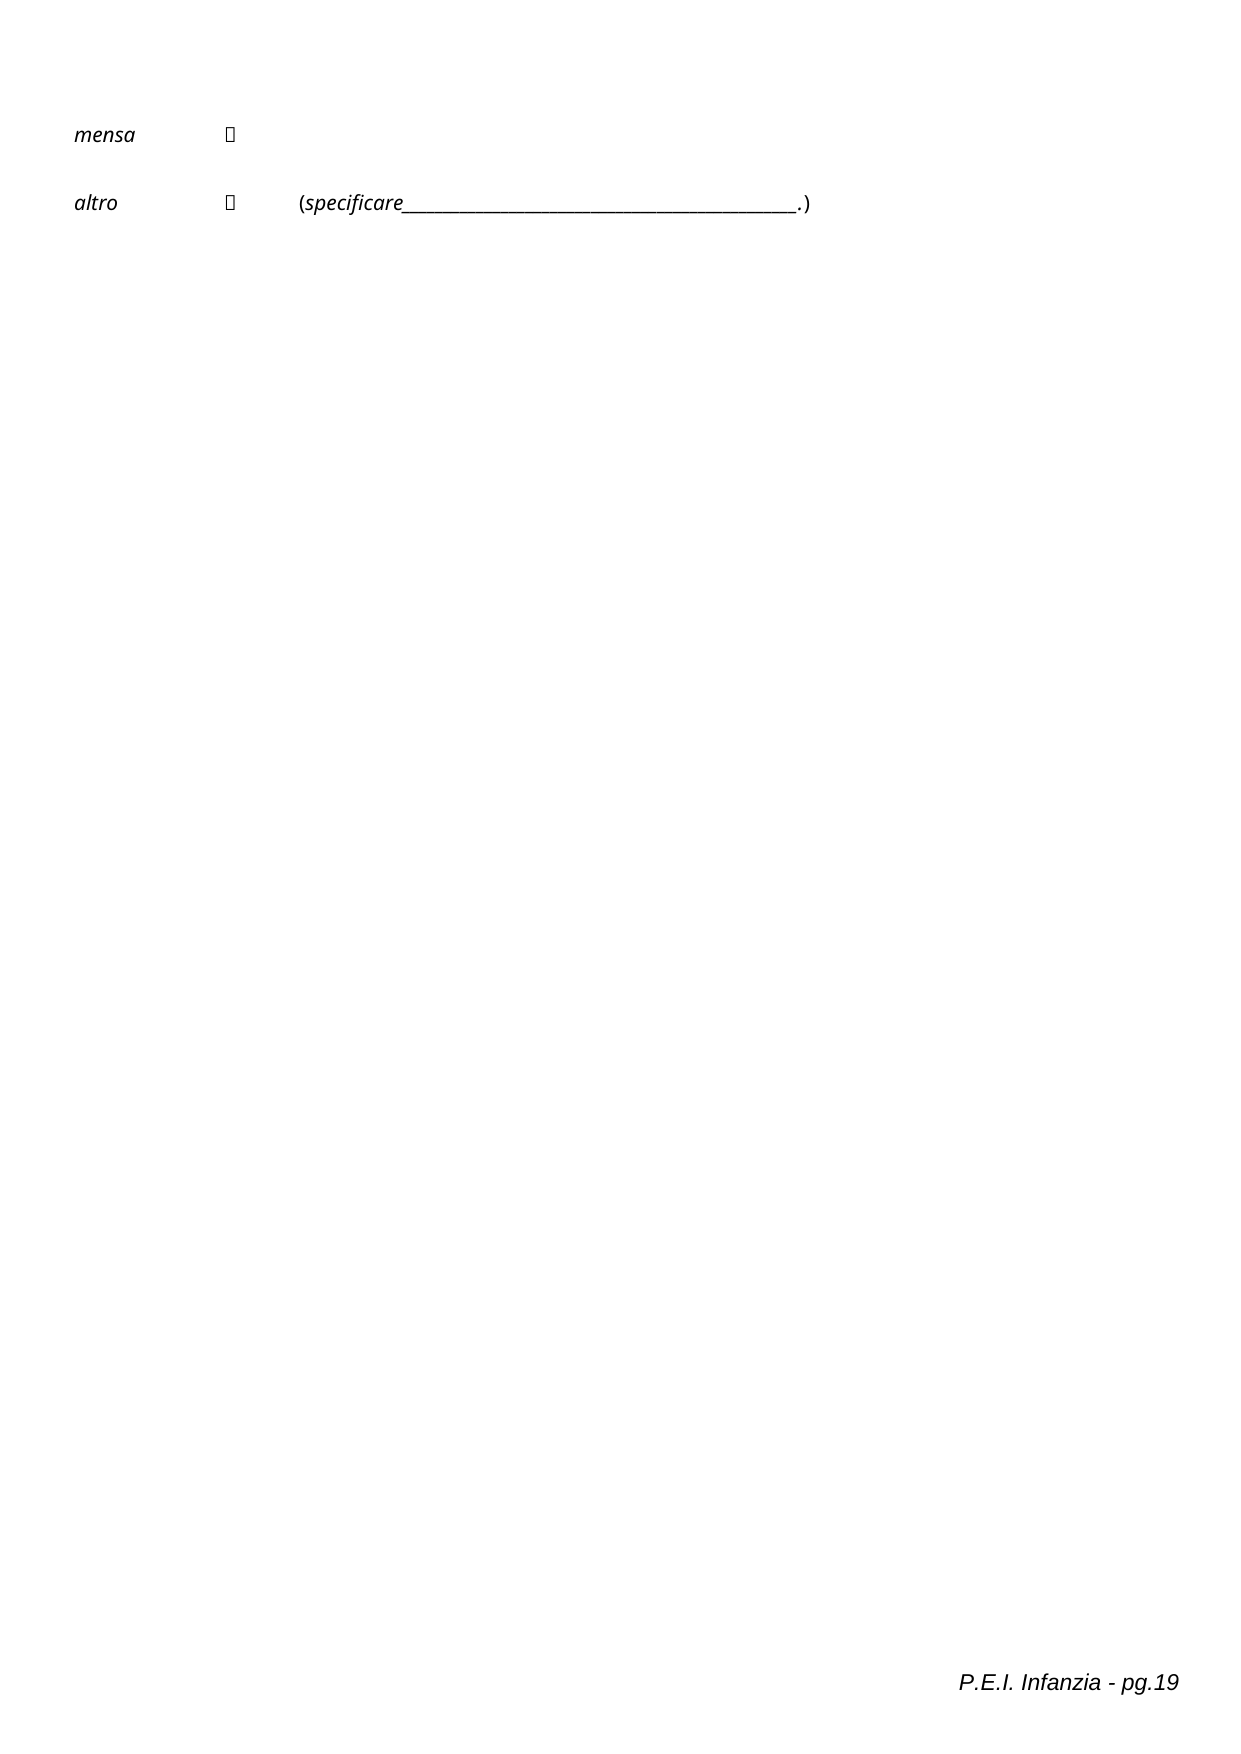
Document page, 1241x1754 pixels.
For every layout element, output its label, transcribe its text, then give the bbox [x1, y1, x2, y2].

text altro  (specificare________________________________________________.) [74, 188, 1181, 217]
text mensa  [74, 121, 1181, 149]
